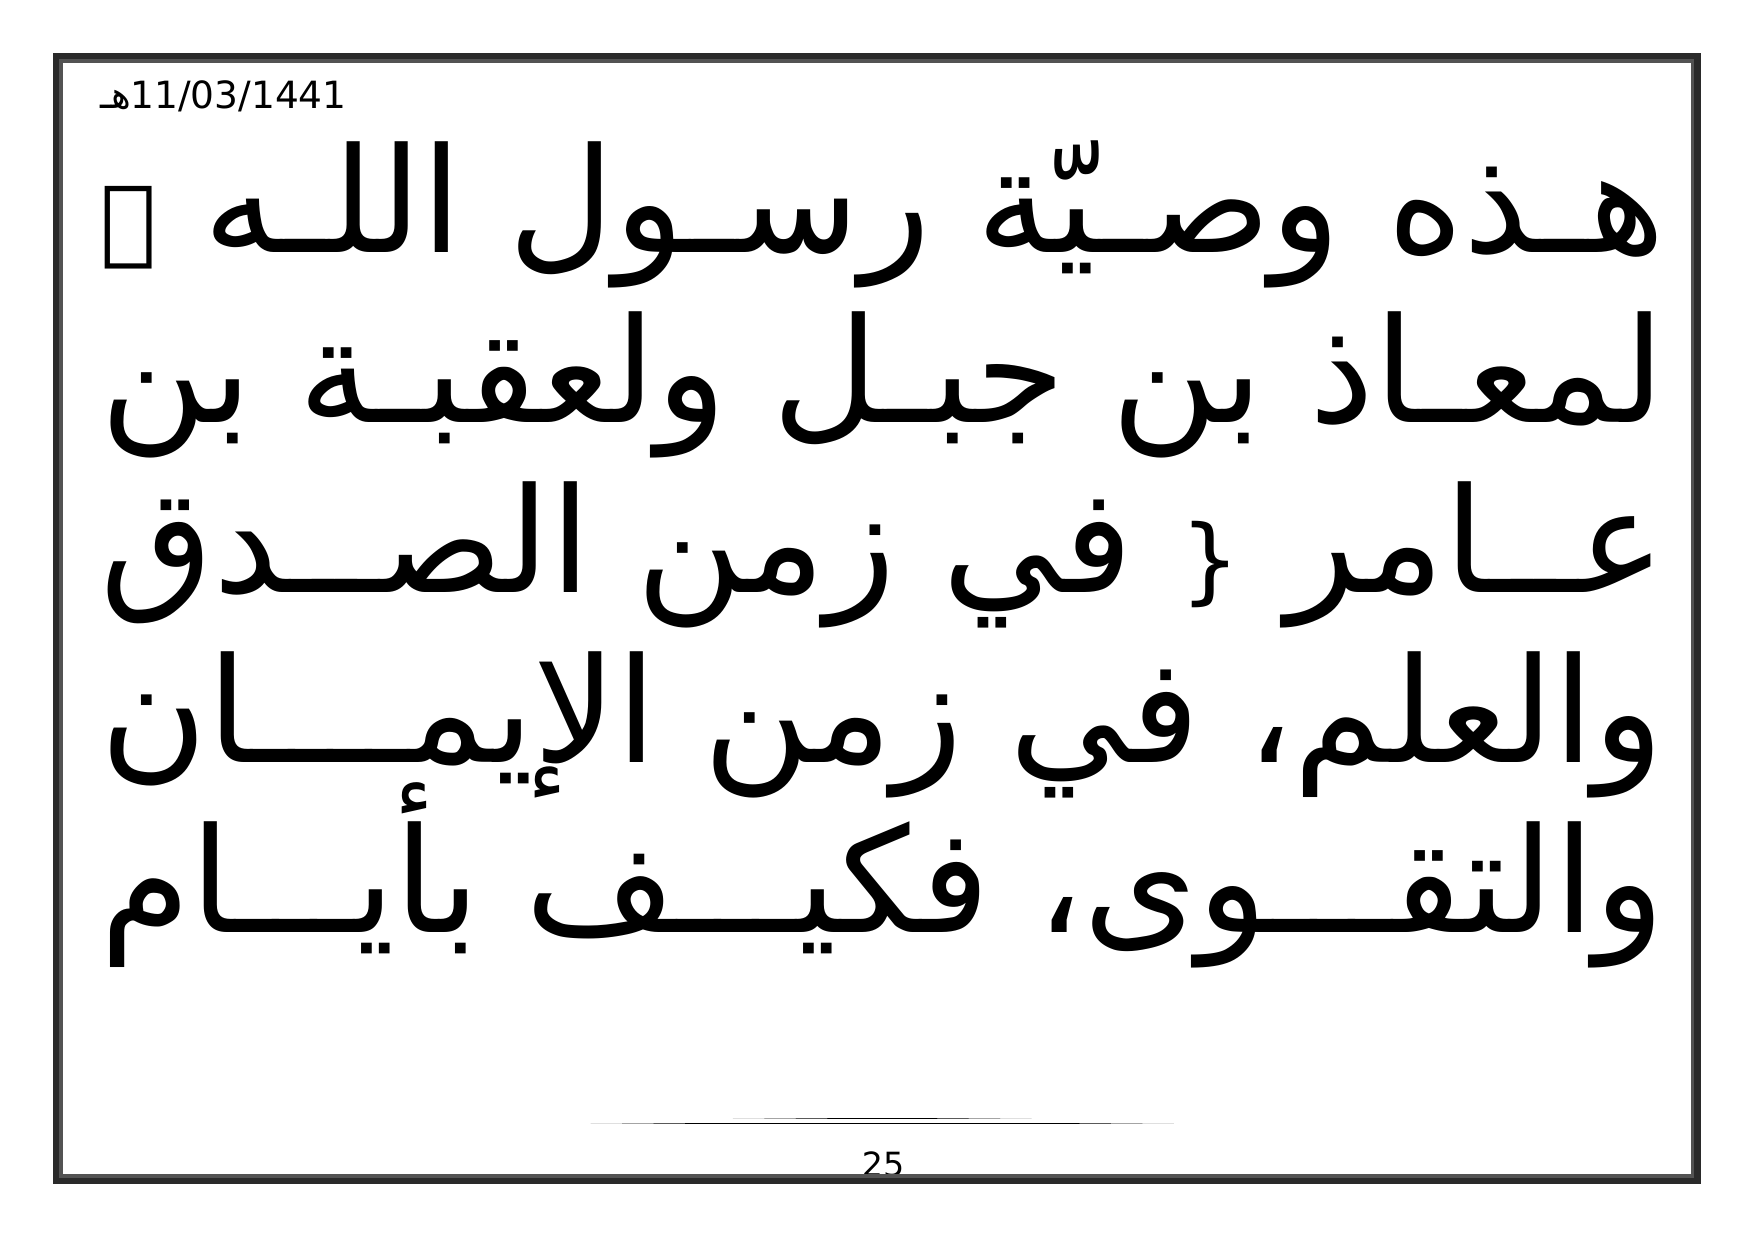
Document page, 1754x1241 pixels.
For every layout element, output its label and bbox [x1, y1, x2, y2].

text [100, 117, 1665, 966]
